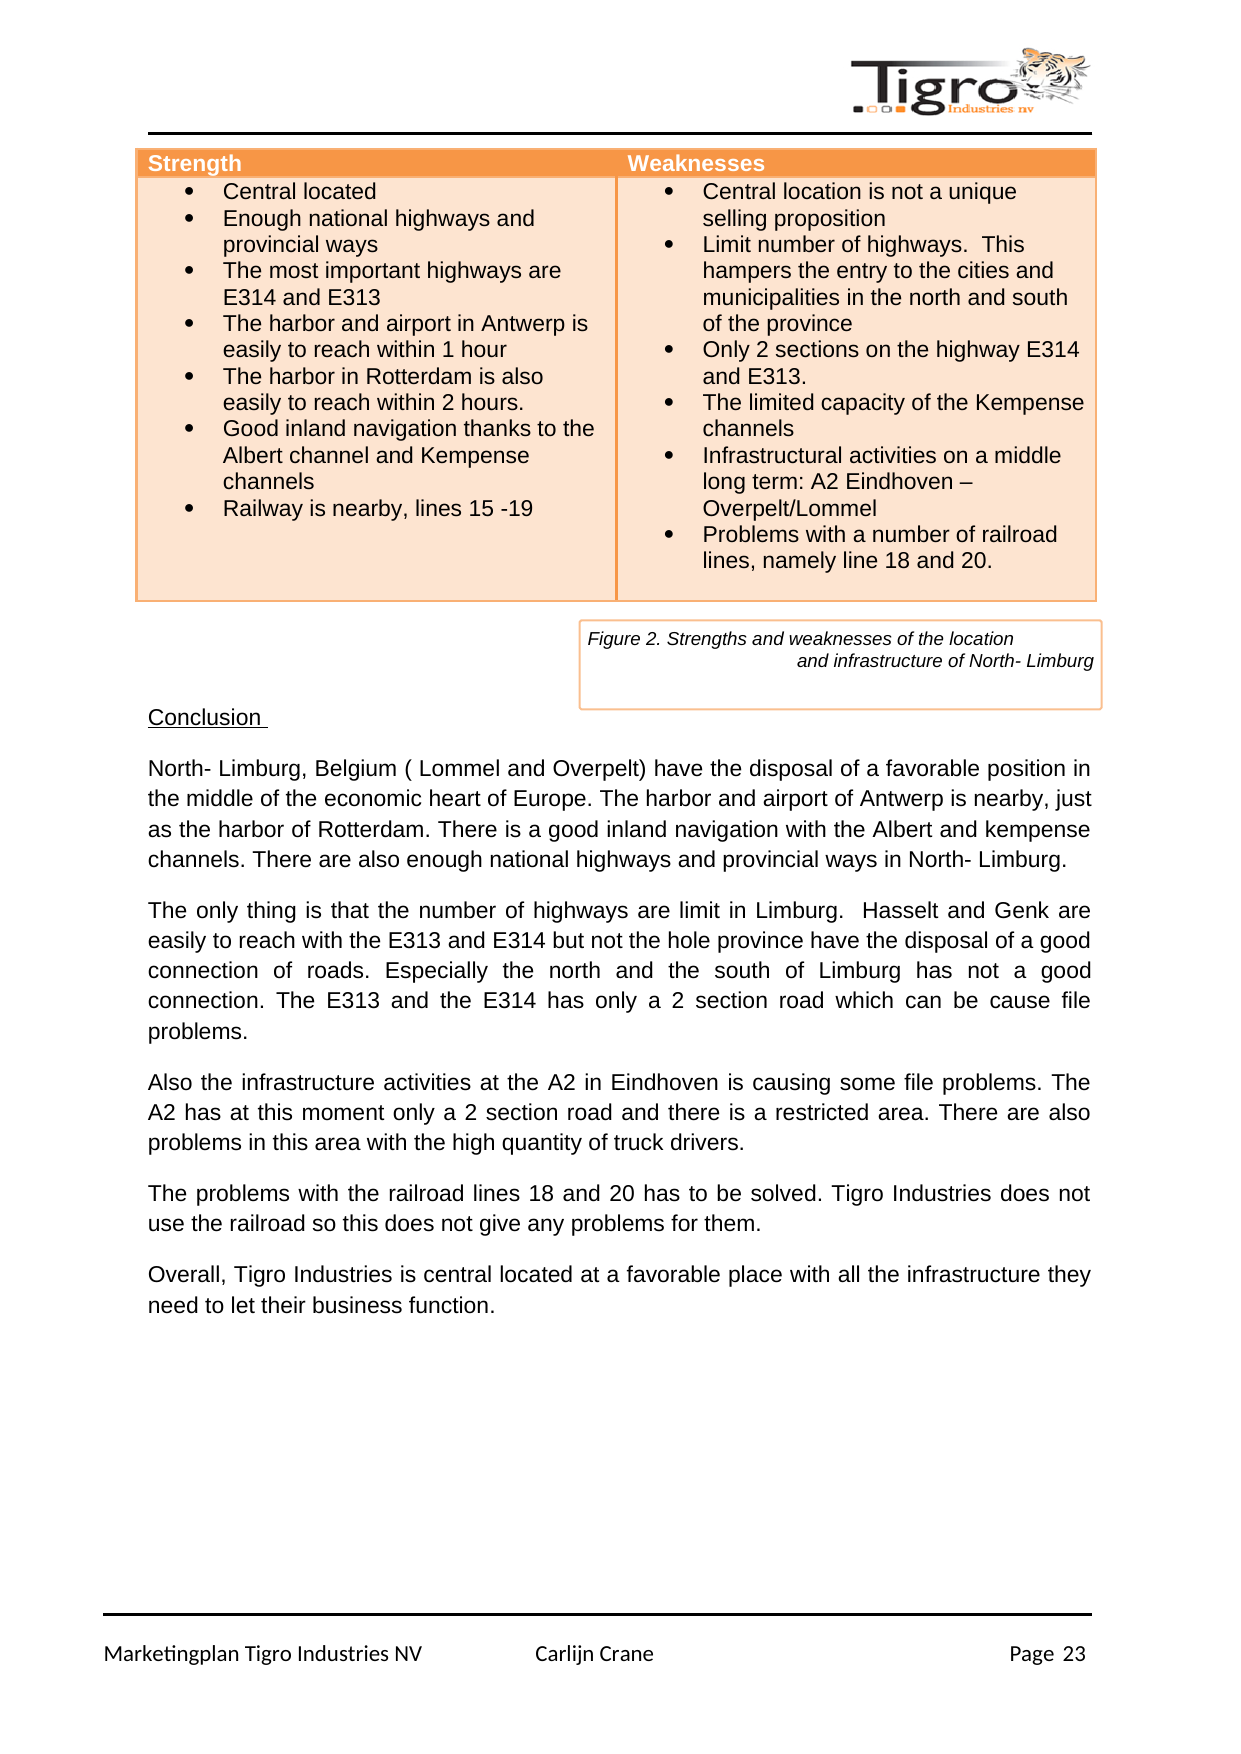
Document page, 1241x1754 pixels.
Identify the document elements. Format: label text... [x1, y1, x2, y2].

text North- Limburg, Belgium ( Lommel and Overpelt) have the disposal of a favorable position in the middle of the economic heart of Europe. The harbor and airport of Antwerp is nearby, just as the harbor of Rotterdam. There is a good inland navigation with the Albert and kempense channels. There are also enough national highways and provincial ways in North- Limburg. [148, 755, 1092, 872]
table_cell Central located Enough national highways and provincial ways The most important highways are E314 and E313 The harbor and airport in Antwerp is easily to reach within 1 hour The harbor in Rotterdam is also easily to reach within 2 hours. Good inland navigation thanks to the Albert channel and Kempense channels Railway is nearby, lines 15 -19 [138, 178, 615, 600]
table_header Weaknesses [618, 150, 1095, 176]
table_header Strength [138, 150, 615, 176]
text The only thing is that the number of highways are limit in Limburg. Hasselt and Genk are easily to reach with the E313 and E314 but not the hole province have the disposal of a good connection of roads. Especially the north and the south of Limburg has not a good connection. The E313 and the E314 has only a 2 section road which can be cause file problems. [148, 897, 1092, 1044]
table_cell Central location is not a unique selling proposition Limit number of highways. This hampers the entry to the cities and municipalities in the north and south of the province Only 2 sections on the highway E314 and E313. The limited capacity of the Kempense channels Infrastructural activities on a middle long term: A2 Eindhoven – Overpelt/Lommel Problems with a number of railroad lines, namely line 18 and 20. [618, 178, 1095, 600]
text Overall, Tigro Industries is central located at a favorable place with all the infrastructure they need to let their business function. [148, 1261, 1092, 1318]
text Conclusion [148, 704, 1092, 730]
text Also the infrastructure activities at the A2 in Eindhoven is causing some file problems. The A2 has at this moment only a 2 section road and there is a restricted area. There are also problems in this area with the high quantity of truck drivers. [148, 1069, 1092, 1155]
picture [836, 42, 1104, 117]
text The problems with the railroad lines 18 and 20 has to be solved. Tigro Industries does not use the railroad so this does not give any problems for them. [148, 1180, 1092, 1237]
